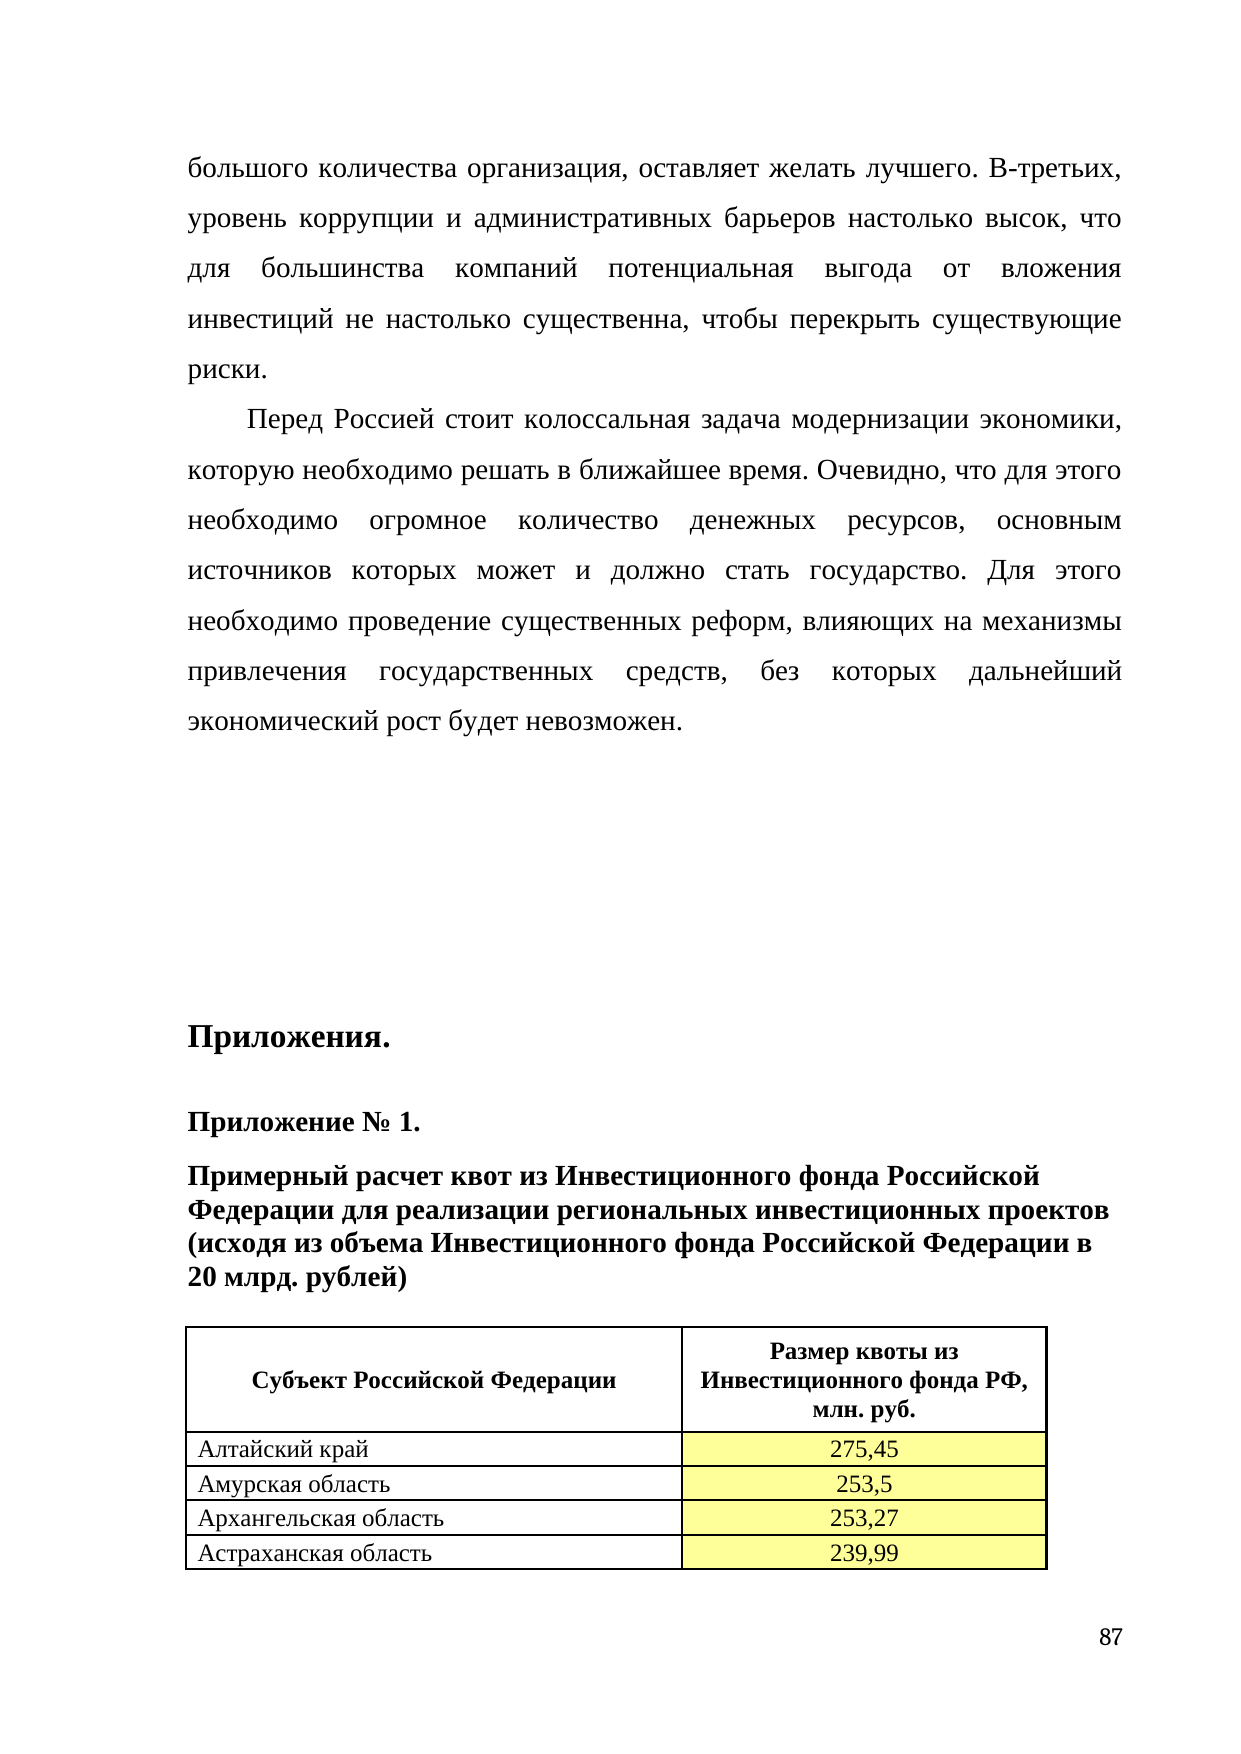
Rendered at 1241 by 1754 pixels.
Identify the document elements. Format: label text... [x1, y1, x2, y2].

table_cell Архангельская область [187, 1501, 681, 1534]
table_cell Амурская область [187, 1467, 681, 1499]
text Примерный расчет квот из Инвестиционного фонда Российской Федерации для реализации региональных инвестиционных проектов (исходя из объема Инвестиционного фонда Российской Федерации в 20 млрд. рублей) [187, 1158, 1123, 1292]
text Перед Россией стоит колоссальная задача модернизации экономики, которую необходимо решать в ближайшее время. Очевидно, что для этого необходимо огромное количество денежных ресурсов, основным источников которых может и должно стать государство. Для этого необходимо проведение существенных реформ, влияющих на механизмы привлечения государственных средств, без которых дальнейший экономический рост будет невозможен. [187, 402, 1123, 737]
table_header Субъект Российской Федерации [187, 1328, 681, 1431]
subtitle Приложения. [187, 1016, 1123, 1054]
table_header Размер квоты из Инвестиционного фонда РФ, млн. руб. [683, 1328, 1045, 1431]
text Приложение № 1. [187, 1104, 1123, 1137]
table_cell 239,99 [683, 1536, 1045, 1568]
table_cell 253,27 [683, 1501, 1045, 1534]
table_cell 275,45 [683, 1433, 1045, 1465]
table_cell Астраханская область [187, 1536, 681, 1568]
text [187, 150, 1123, 385]
table_cell Алтайский край [187, 1433, 681, 1465]
table_cell 253,5 [683, 1467, 1045, 1499]
